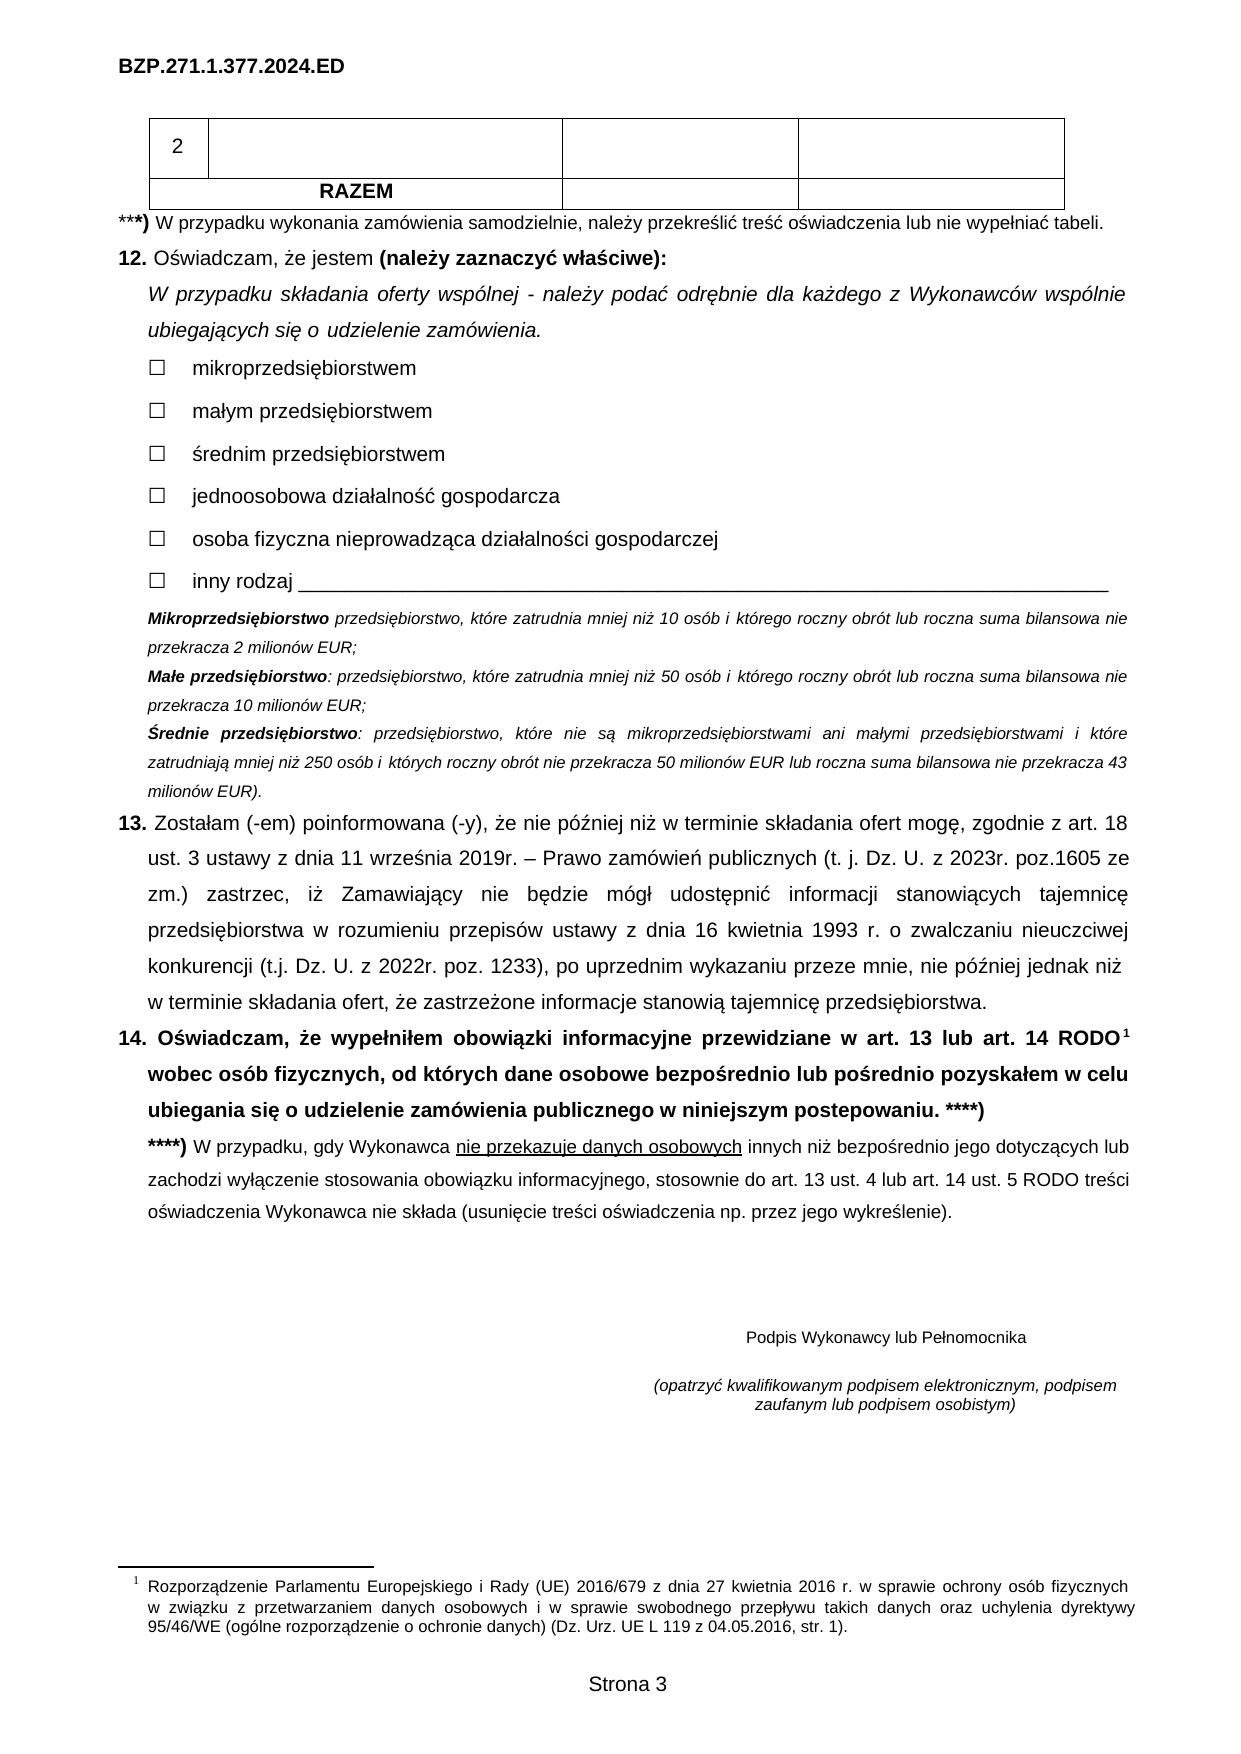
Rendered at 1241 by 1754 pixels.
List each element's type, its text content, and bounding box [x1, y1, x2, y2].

text ☐ osoba fizyczna nieprowadząca działalności gospodarczej [148, 524, 1130, 552]
table_cell [563, 119, 798, 178]
list Oświadczam, że wypełniłem obowiązki informacyjne przewidziane w art. 13 lub art. 14 RODO wobec osób fizycznych, od których dane osobowe bezpośrednio lub pośrednio pozyskałem w celu ubiegania się o udzielenie zamówienia publicznego w niniejszym postepowaniu. ****) [118, 1026, 1130, 1122]
list Zostałam (-em) poinformowana (-y), że nie później niż w terminie składania ofert mogę, zgodnie z art. 18 ust. 3 ustawy z dnia 11 września 2019r. – Prawo zamówień publicznych (t. j. Dz. U. z 2023r. poz.1605 ze zm.) zastrzec, iż Zamawiający nie będzie mógł udostępnić informacji stanowiących tajemnicę przedsiębiorstwa w rozumieniu przepisów ustawy z dnia 16 kwietnia 1993 r. o zwalczaniu nieuczciwej konkurencji (t.j. Dz. U. z 2022r. poz. 1233), po uprzednim wykazaniu przeze mnie, nie później jednak niż w terminie składania ofert, że zastrzeżone informacje stanowią tajemnicę przedsiębiorstwa. [118, 810, 1130, 1014]
list Oświadczam, że jestem (należy zaznaczyć właściwe): [118, 246, 1130, 269]
text ☐ średnim przedsiębiorstwem [148, 439, 1130, 467]
text ****) W przypadku, gdy Wykonawca nie przekazuje danych osobowych innych niż bezpośrednio jego dotyczących lub zachodzi wyłączenie stosowania obowiązku informacyjnego, stosownie do art. 13 ust. 4 lub art. 14 ust. 5 RODO treści oświadczenia Wykonawca nie składa (usunięcie treści oświadczenia np. przez jego wykreślenie). [148, 1134, 1130, 1222]
table_cell 2 [150, 119, 208, 178]
text (opatrzyć kwalifikowanym podpisem elektronicznym, podpisem zaufanym lub podpisem osobistym) [635, 1376, 1137, 1414]
text ☐ mikroprzedsiębiorstwem [148, 353, 1130, 382]
text ***) W przypadku wykonania zamówienia samodzielnie, należy przekreślić treść oświadczenia lub nie wypełniać tabeli. [118, 210, 1130, 234]
table_cell [563, 179, 798, 209]
text Podpis Wykonawcy lub Pełnomocnika [635, 1328, 1137, 1376]
table_cell RAZEM [150, 179, 562, 209]
text ☐ inny rodzaj ______________________________________________________________________ [148, 566, 1130, 595]
text Mikroprzedsiębiorstwo przedsiębiorstwo, które zatrudnia mniej niż 10 osób i którego roczny obrót lub roczna suma bilansowa nie przekracza 2 milionów EUR; [148, 609, 1130, 657]
text ☐ małym przedsiębiorstwem [148, 396, 1130, 424]
table_cell [209, 119, 562, 178]
text Średnie przedsiębiorstwo: przedsiębiorstwo, które nie są mikroprzedsiębiorstwami ani małymi przedsiębiorstwami i które zatrudniają mniej niż 250 osób i których roczny obrót nie przekracza 50 milionów EUR lub roczna suma bilansowa nie przekracza 43 milionów EUR). [148, 724, 1130, 801]
text Małe przedsiębiorstwo: przedsiębiorstwo, które zatrudnia mniej niż 50 osób i którego roczny obrót lub roczna suma bilansowa nie przekracza 10 milionów EUR; [148, 667, 1130, 714]
text ☐ jednoosobowa działalność gospodarcza [148, 481, 1130, 510]
table_cell [799, 119, 1064, 178]
table_cell [799, 179, 1064, 209]
text W przypadku składania oferty wspólnej - należy podać odrębnie dla każdego z Wykonawców wspólnie ubiegających się o udzielenie zamówienia. [148, 282, 1130, 341]
